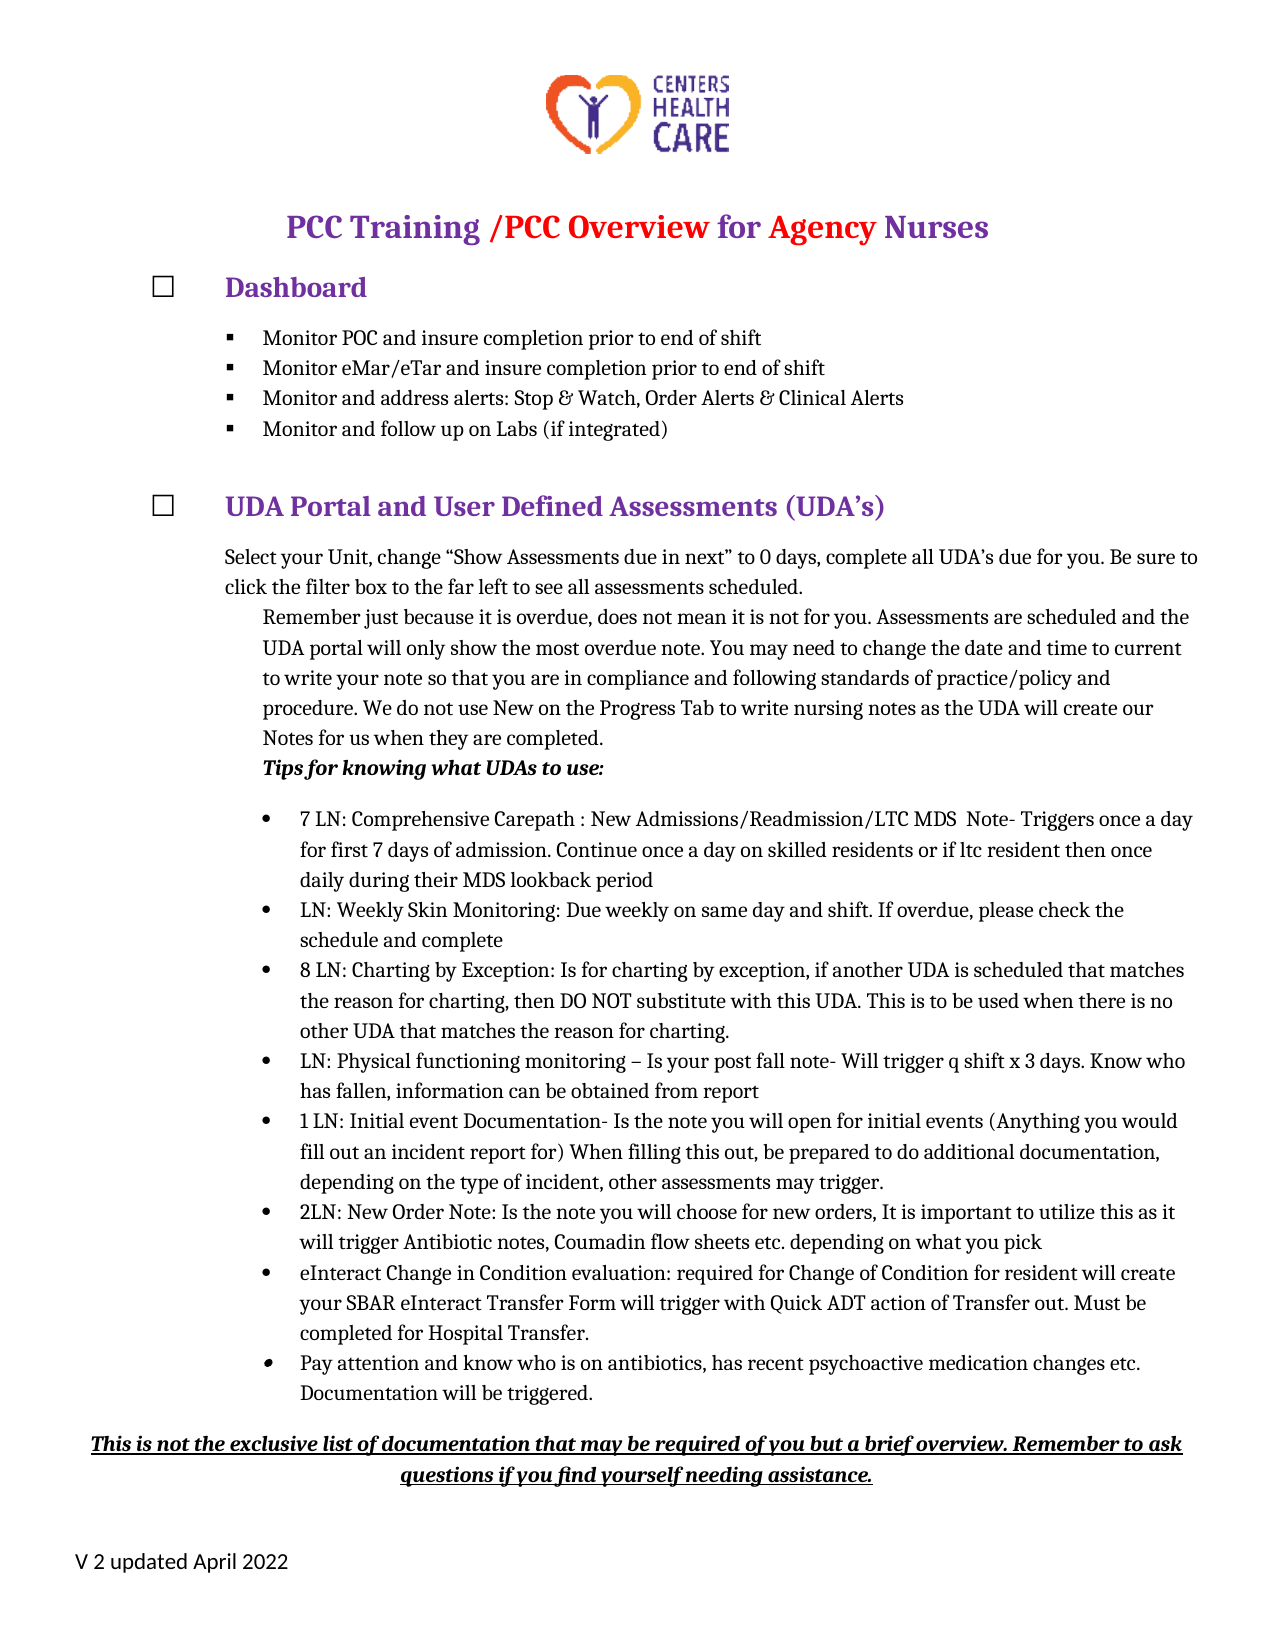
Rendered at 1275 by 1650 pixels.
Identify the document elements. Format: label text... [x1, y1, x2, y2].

picture [546, 75, 729, 154]
text Select your Unit, change “Show Assessments due in next” to 0 days, complete all UDA’s due for you. Be sure to click the filter box to the far left to see all assessments scheduled. [225, 544, 1200, 600]
list Monitor and follow up on Labs (if integrated) [225, 416, 1200, 442]
list 2LN: New Order Note: Is the note you will choose for new orders, It is important to utilize this as it will trigger Antibiotic notes, Coumadin flow sheets etc. depending on what you pick [262, 1200, 1200, 1255]
text PCC Training /PCC Overview for Agency Nurses [75, 208, 1200, 247]
text UDA Portal and User Defined Assessments (UDA’s) [75, 485, 1200, 525]
list 7 LN: Comprehensive Carepath : New Admissions/Readmission/LTC MDS Note- Triggers once a day for first 7 days of admission. Continue once a day on skilled residents or if ltc resident then once daily during their MDS lookback period [262, 807, 1200, 893]
text Dashboard [75, 266, 1200, 306]
list Monitor and address alerts: Stop & Watch, Order Alerts & Clinical Alerts [225, 386, 1200, 411]
list Pay attention and know who is on antibiotics, has recent psychoactive medication changes etc. Documentation will be triggered. [262, 1351, 1200, 1406]
list LN: Physical functioning monitoring – Is your post fall note- Will trigger q shift x 3 days. Know who has fallen, information can be obtained from report [262, 1049, 1200, 1104]
list 8 LN: Charting by Exception: Is for charting by exception, if another UDA is scheduled that matches the reason for charting, then DO NOT substitute with this UDA. This is to be used when there is no other UDA that matches the reason for charting. [262, 958, 1200, 1044]
text Tips for knowing what UDAs to use: [262, 756, 1200, 781]
list Monitor POC and insure completion prior to end of shift [225, 326, 1200, 351]
list LN: Weekly Skin Monitoring: Due weekly on same day and shift. If overdue, please check the schedule and complete [262, 898, 1200, 953]
list eInteract Change in Condition evaluation: required for Change of Condition for resident will create your SBAR eInteract Transfer Form will trigger with Quick ADT action of Transfer out. Must be completed for Hospital Transfer. [262, 1260, 1200, 1346]
list 1 LN: Initial event Documentation- Is the note you will open for initial events (Anything you would fill out an incident report for) When filling this out, be prepared to do additional documentation, depending on the type of incident, other assessments may trigger. [262, 1109, 1200, 1195]
text This is not the exclusive list of documentation that may be required of you but a brief overview. Remember to ask questions if you find yourself needing assistance. [75, 1432, 1200, 1487]
text Remember just because it is overdue, does not mean it is not for you. Assessments are scheduled and the UDA portal will only show the most overdue note. You may need to change the date and time to current to write your note so that you are in compliance and following standards of practice/policy and procedure. We do not use New on the Progress Tab to write nursing notes as the UDA will create our Notes for us when they are completed. [262, 605, 1200, 751]
list Monitor eMar/eTar and insure completion prior to end of shift [225, 356, 1200, 381]
